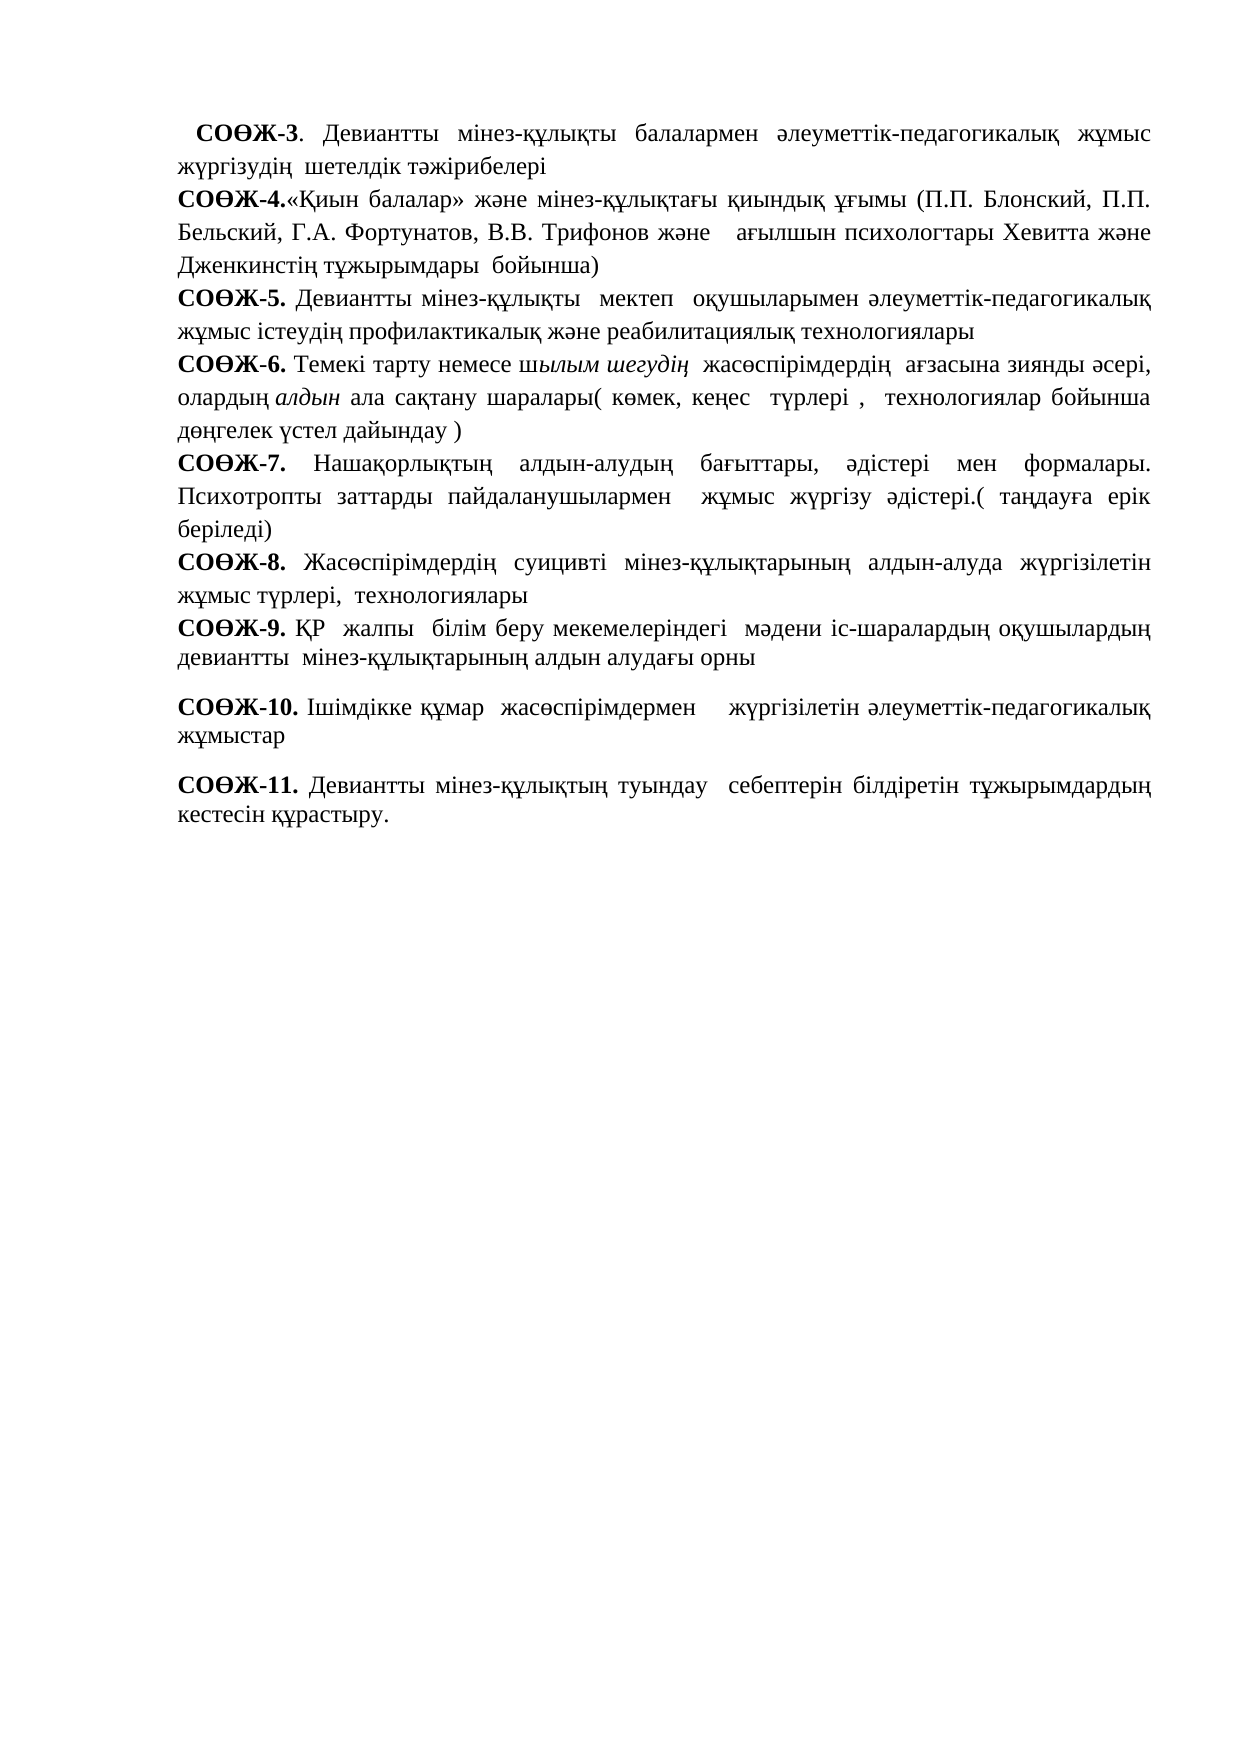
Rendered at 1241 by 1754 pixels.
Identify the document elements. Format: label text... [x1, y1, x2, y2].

text СОӨЖ-9. ҚР жалпы білім беру мекемелеріндегі мәдени іс-шаралардың оқушылардың девиантты мінез-құлықтарының алдын алудағы орны [177, 613, 1152, 671]
text СОӨЖ-6. Темекі тарту немесе шылым шегудің жасөспірімдердің ағзасына зиянды әсері, олардың алдын ала сақтану шаралары( көмек, кеңес түрлері , технологиялар бойынша дөңгелек үстел дайындау ) [177, 349, 1152, 382]
text СОӨЖ-5. Девиантты мінез-құлықты мектеп оқушыларымен әлеуметтік-педагогикалық жұмыс істеудің профилактикалық және реабилитациялық технологиялары [177, 283, 1152, 345]
text СОӨЖ-6. Темекі тарту немесе шылым шегудің жасөспірімдердің ағзасына зиянды әсері, олардың алдын ала сақтану шаралары( көмек, кеңес түрлері , технологиялар бойынша дөңгелек үстел дайындау ) [177, 411, 1152, 444]
text СОӨЖ-8. Жасөспірімдердің суицивті мінез-құлықтарының алдын-алуда жүргізілетін жұмыс түрлері, технологиялары [177, 547, 1152, 609]
text СОӨЖ-4.«Қиын балалар» және мінез-құлықтағы қиындық ұғымы (П.П. Блонский, П.П. Бельский, Г.А. Фортунатов, В.В. Трифонов және ағылшын психологтары Хевитта және Дженкинстің тұжырымдары бойынша) [177, 246, 1152, 279]
text СОӨЖ-7. Нашақорлықтың алдын-алудың бағыттары, әдістері мен формалары. Психотропты заттарды пайдаланушылармен жұмыс жүргізу әдістері.( таңдауға ерік беріледі) [177, 448, 1152, 543]
text СОӨЖ-3. Девиантты мінез-құлықты балалармен әлеуметтік-педагогикалық жұмыс жүргізудің шетелдік тәжірибелері [177, 118, 1152, 180]
text СОӨЖ-4.«Қиын балалар» және мінез-құлықтағы қиындық ұғымы (П.П. Блонский, П.П. Бельский, Г.А. Фортунатов, В.В. Трифонов және ағылшын психологтары Хевитта және Дженкинстің тұжырымдары бойынша) [177, 184, 1152, 217]
text СОӨЖ-11. Девиантты мінез-құлықтың туындау себептерін білдіретін тұжырымдардың кестесін құрастыру. [177, 770, 1152, 828]
text СОӨЖ-10. Ішімдікке құмар жасөспірімдермен жүргізілетін әлеуметтік-педагогикалық жұмыстар [177, 692, 1152, 749]
